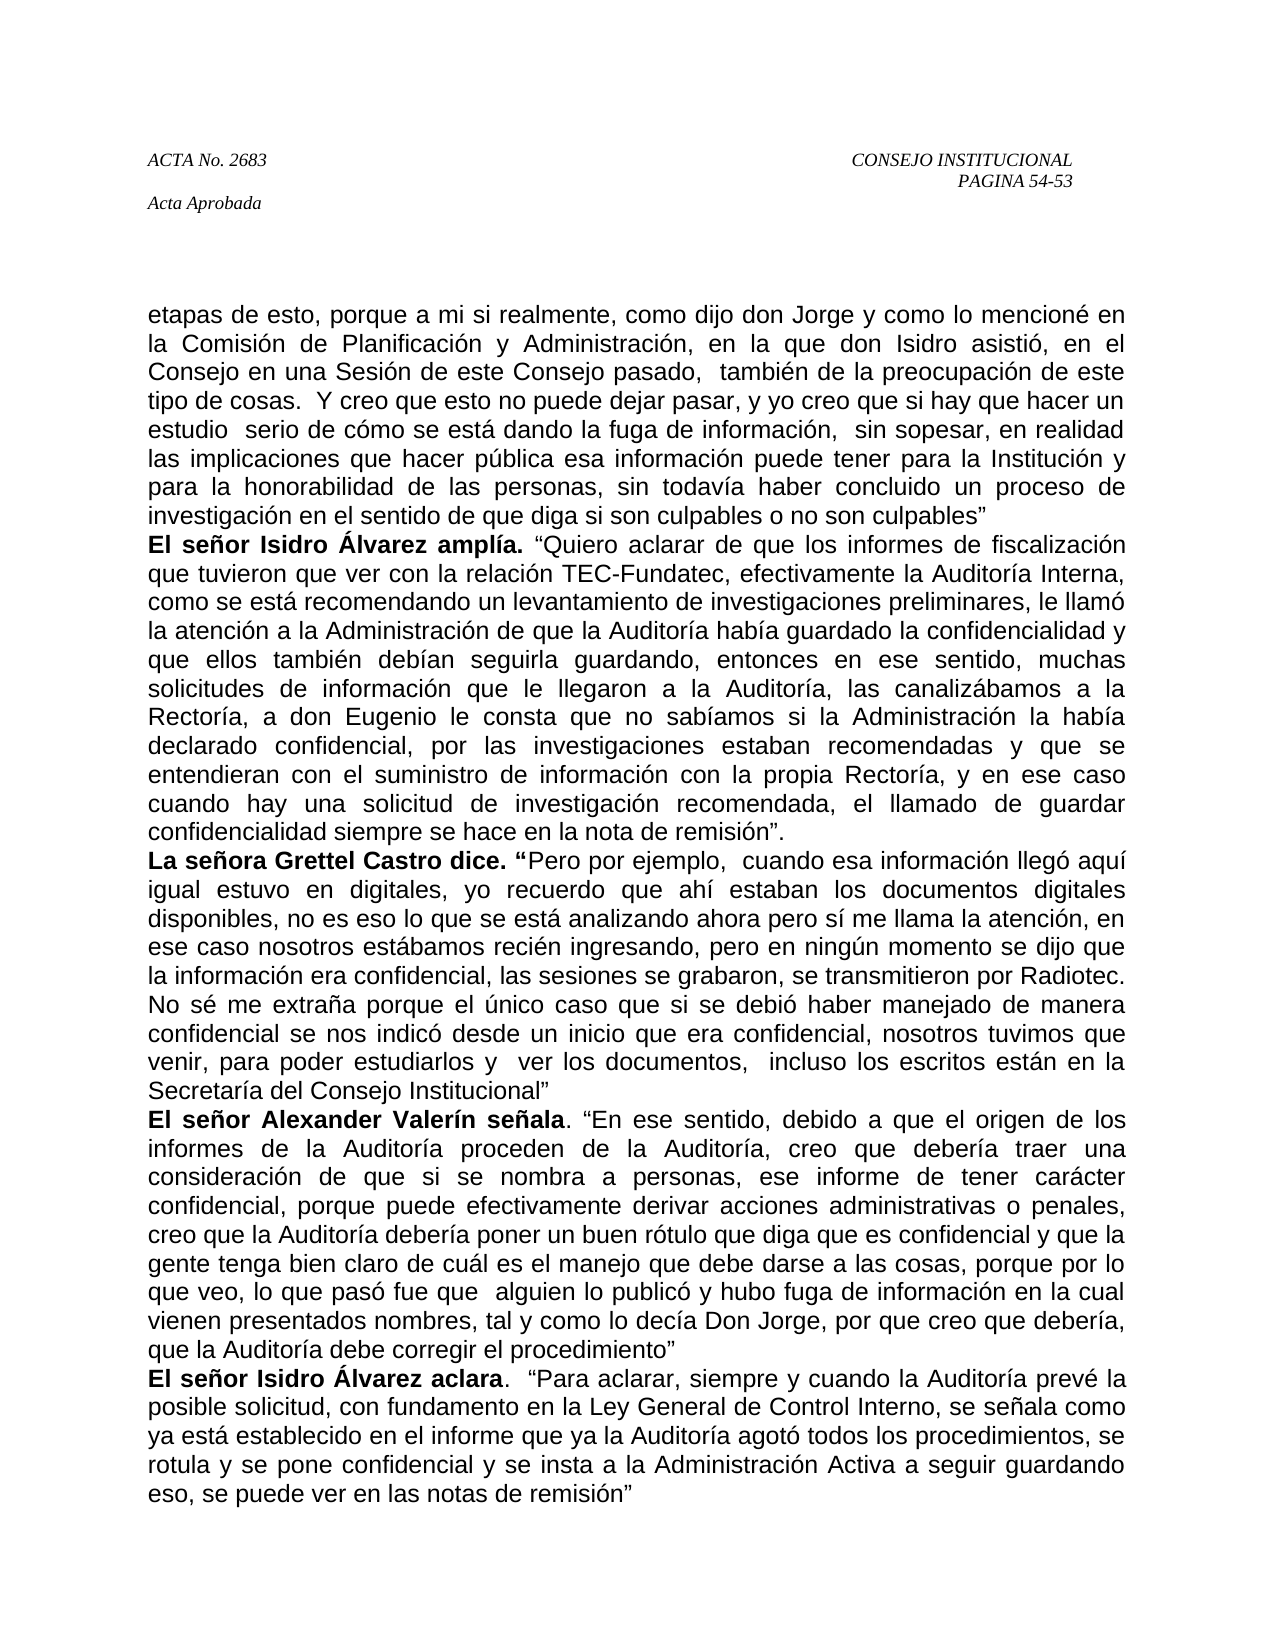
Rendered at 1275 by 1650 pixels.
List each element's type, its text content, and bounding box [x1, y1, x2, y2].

text La señora Grettel Castro dice. “Pero por ejemplo, cuando esa información llegó aquí igual estuvo en digitales, yo recuerdo que ahí estaban los documentos digitales disponibles, no es eso lo que se está analizando ahora pero sí me llama la atención, en ese caso nosotros estábamos recién ingresando, pero en ningún momento se dijo que la información era confidencial, las sesiones se grabaron, se transmitieron por Radiotec. No sé me extraña porque el único caso que si se debió haber manejado de manera confidencial se nos indicó desde un inicio que era confidencial, nosotros tuvimos que venir, para poder estudiarlos y ver los documentos, incluso los escritos están en la Secretaría del Consejo Institucional” [148, 846, 1127, 1105]
text El señor Isidro Álvarez aclara. “Para aclarar, siempre y cuando la Auditoría prevé la posible solicitud, con fundamento en la Ley General de Control Interno, se señala como ya está establecido en el informe que ya la Auditoría agotó todos los procedimientos, se rotula y se pone confidencial y se insta a la Administración Activa a seguir guardando eso, se puede ver en las notas de remisión” [148, 1363, 1127, 1507]
text El señor Isidro Álvarez amplía. “Quiero aclarar de que los informes de fiscalización que tuvieron que ver con la relación TEC-Fundatec, efectivamente la Auditoría Interna, como se está recomendando un levantamiento de investigaciones preliminares, le llamó la atención a la Administración de que la Auditoría había guardado la confidencialidad y que ellos también debían seguirla guardando, entonces en ese sentido, muchas solicitudes de información que le llegaron a la Auditoría, las canalizábamos a la Rectoría, a don Eugenio le consta que no sabíamos si la Administración la había declarado confidencial, por las investigaciones estaban recomendadas y que se entendieran con el suministro de información con la propia Rectoría, y en ese caso cuando hay una solicitud de investigación recomendada, el llamado de guardar confidencialidad siempre se hace en la nota de remisión”. [148, 530, 1127, 846]
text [148, 300, 1127, 530]
text El señor Alexander Valerín señala. “En ese sentido, debido a que el origen de los informes de la Auditoría proceden de la Auditoría, creo que debería traer una consideración de que si se nombra a personas, ese informe de tener carácter confidencial, porque puede efectivamente derivar acciones administrativas o penales, creo que la Auditoría debería poner un buen rótulo que diga que es confidencial y que la gente tenga bien claro de cuál es el manejo que debe darse a las cosas, porque por lo que veo, lo que pasó fue que alguien lo publicó y hubo fuga de información en la cual vienen presentados nombres, tal y como lo decía Don Jorge, por que creo que debería, que la Auditoría debe corregir el procedimiento” [148, 1105, 1127, 1363]
